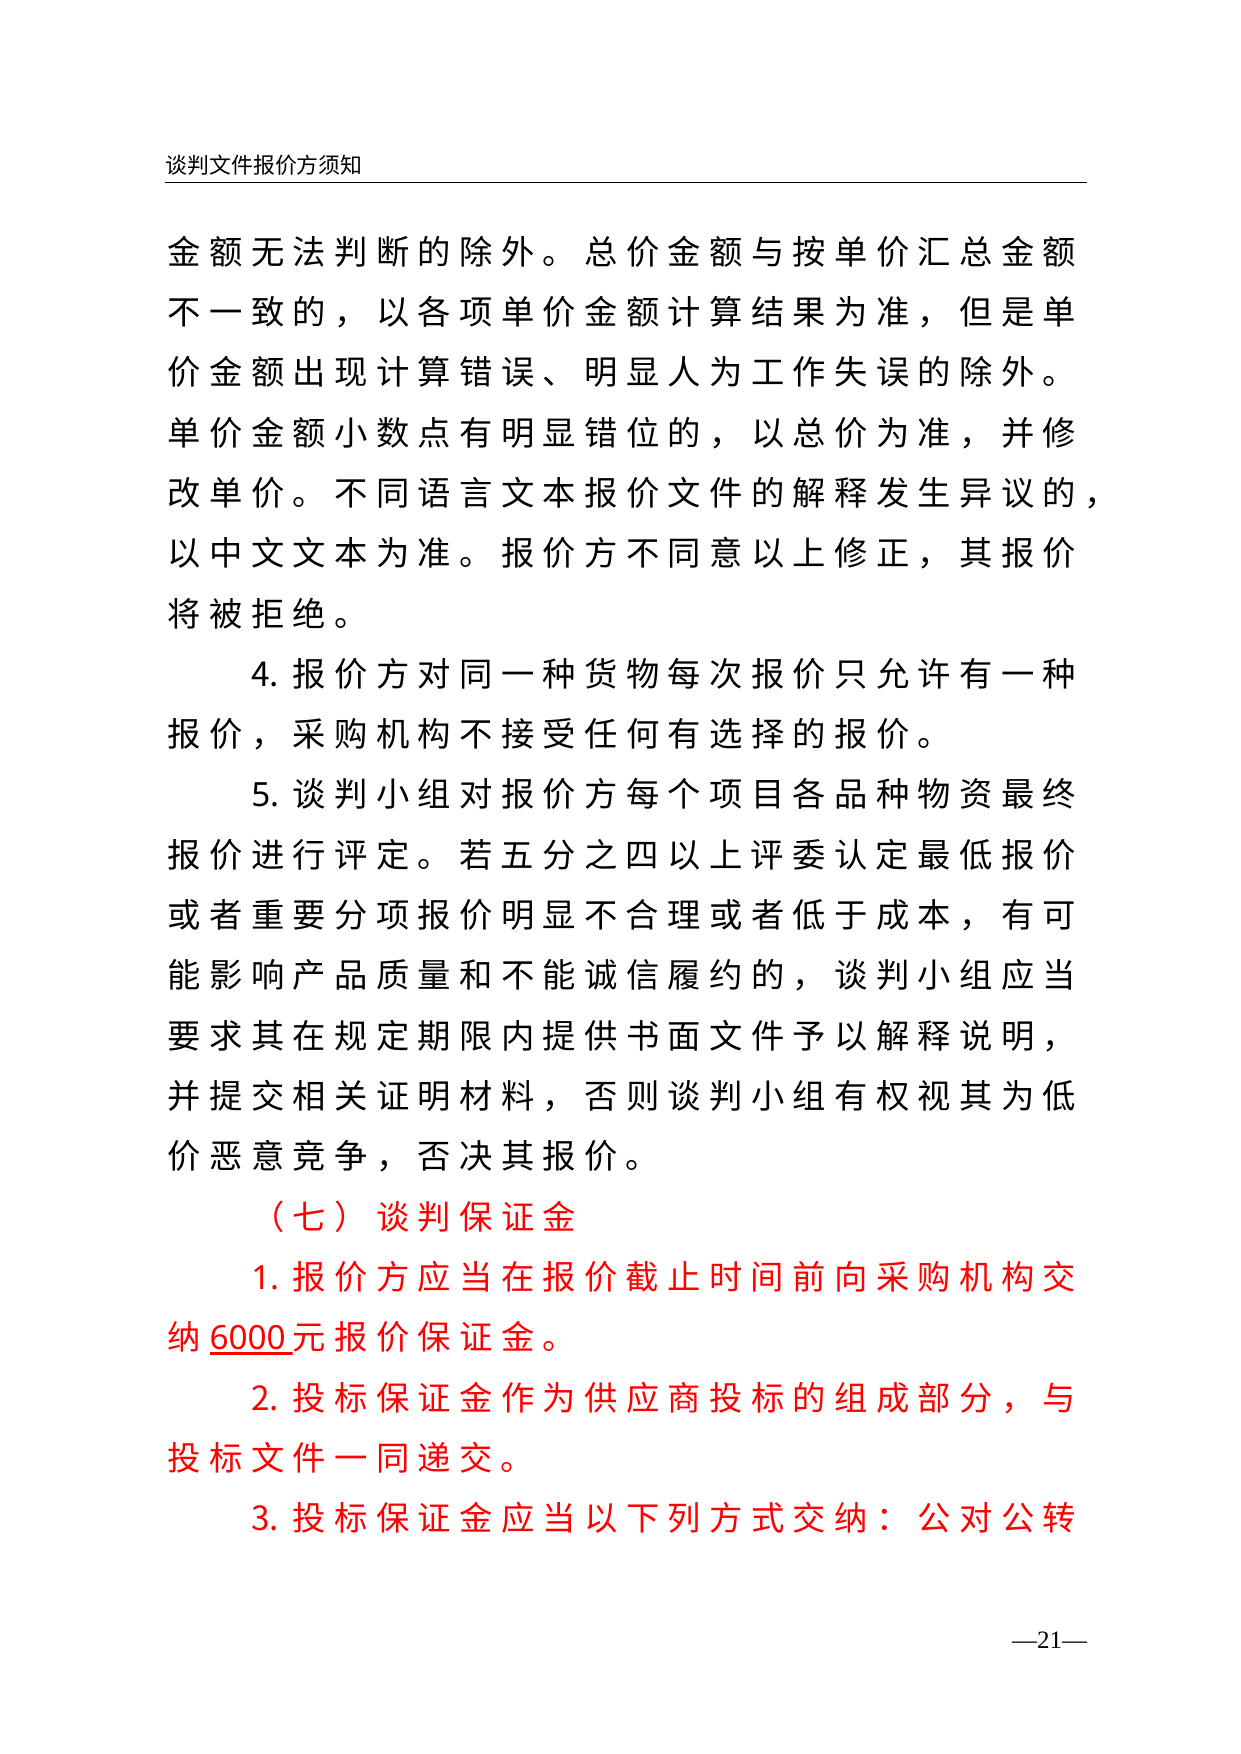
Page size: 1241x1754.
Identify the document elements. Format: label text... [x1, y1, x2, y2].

text （七）谈判保证金 [168, 1184, 1084, 1245]
text 5.谈判小组对报价方每个项目各品种物资最终报价进行评定。若五分之四以上评委认定最低报价或者重要分项报价明显不合理或者低于成本，有可能影响产品质量和不能诚信履约的，谈判小组应当要求其在规定期限内提供书面文件予以解释说明，并提交相关证明材料，否则谈判小组有权视其为低价恶意竞争，否决其报价。 [168, 762, 1084, 1184]
text 2.投标保证金作为供应商投标的组成部分，与投标文件一同递交。 [168, 1365, 1084, 1486]
text 1.报价方应当在报价截止时间前向采购机构交纳6000元报价保证金。 [168, 1245, 1084, 1365]
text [168, 219, 1084, 642]
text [168, 1486, 1084, 1546]
text 4.报价方对同一种货物每次报价只允许有一种报价，采购机构不接受任何有选择的报价。 [168, 642, 1084, 762]
